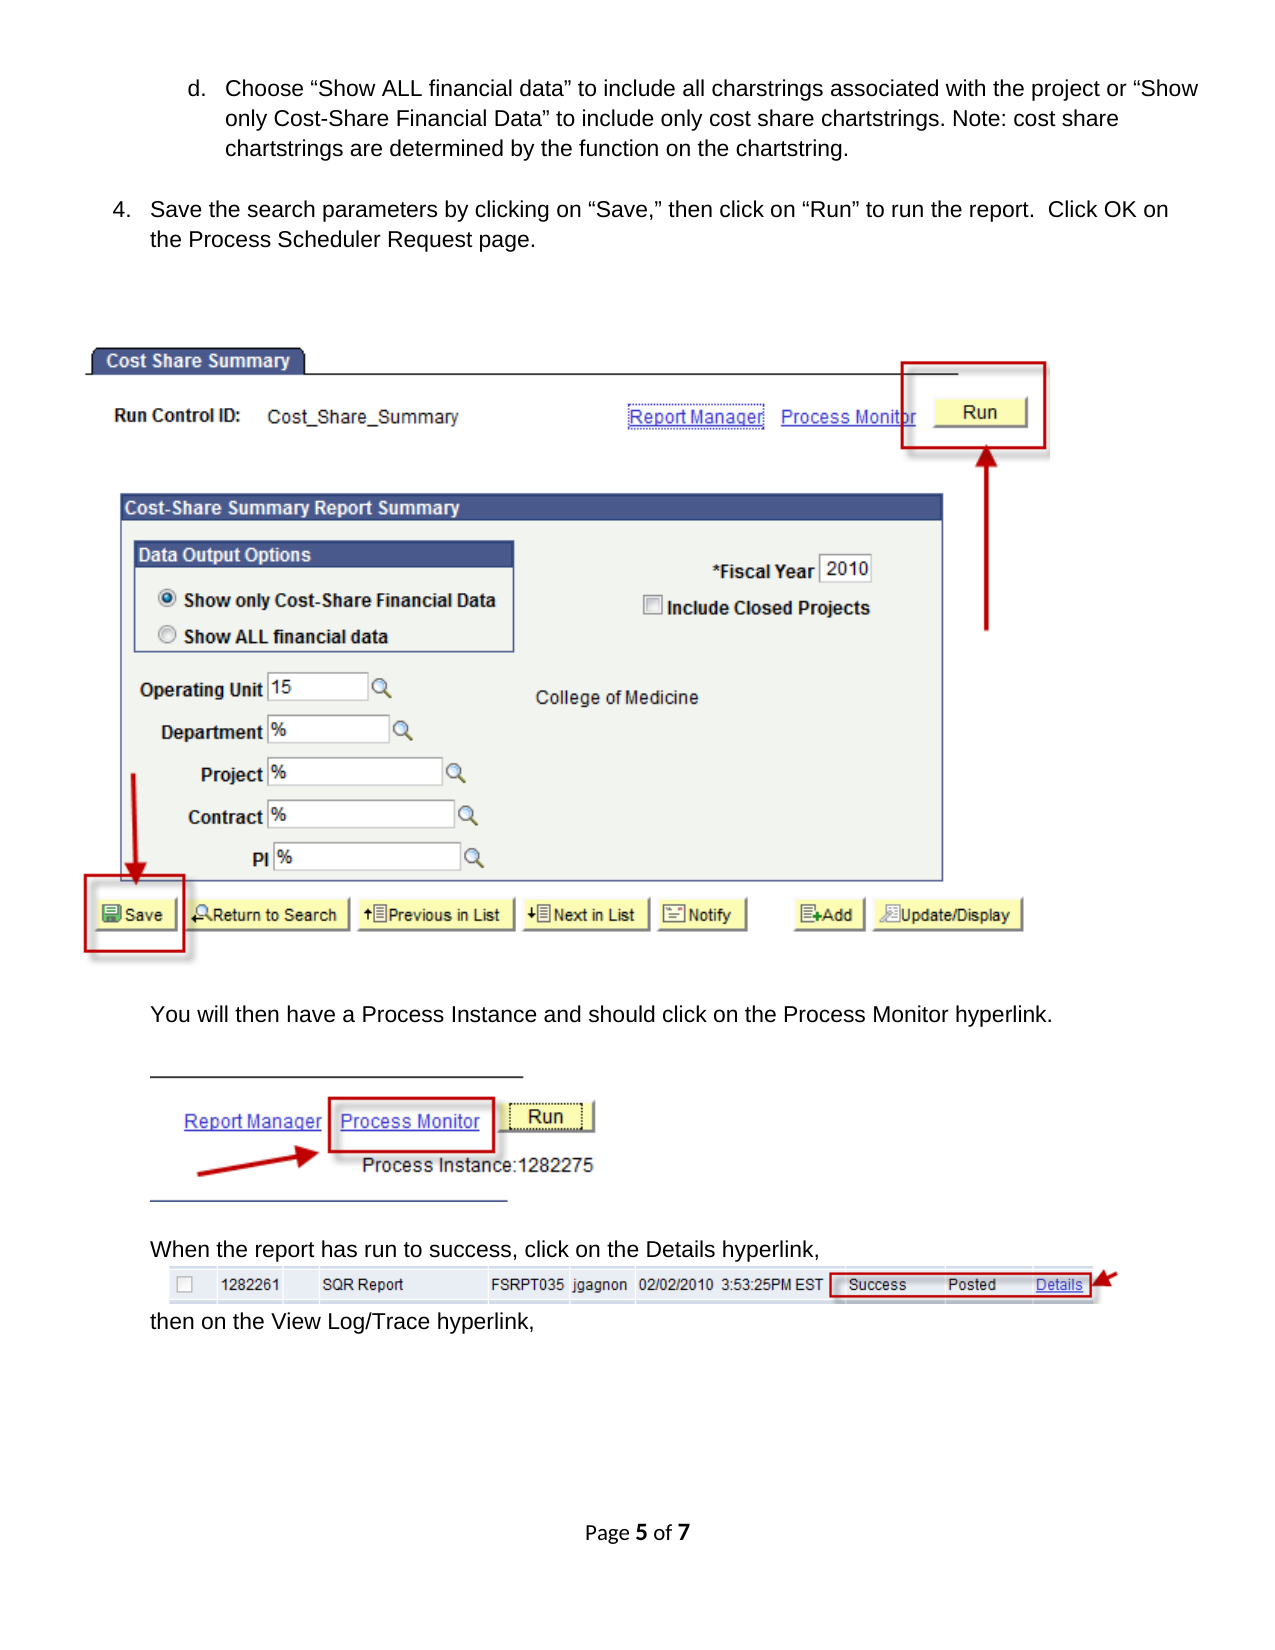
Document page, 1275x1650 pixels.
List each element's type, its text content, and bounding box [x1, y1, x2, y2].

picture [150, 1061, 647, 1202]
list Save the search parameters by clicking on “Save,” then click on “Run” to run the report. Click OK on the Process Scheduler Request page. [112, 196, 1200, 252]
list then on the View Log/Trace hyperlink, [150, 1308, 1200, 1334]
list Choose “Show ALL financial data” to include all charstrings associated with the project or “Show only Cost-Share Financial Data” to include only cost share chartstrings. Note: cost share chartstrings are determined by the function on the chartstring. [187, 75, 1200, 162]
picture [150, 1266, 1125, 1304]
list When the report has run to success, click on the Details hyperlink, [150, 1236, 1200, 1262]
list You will then have a Process Instance and should click on the Process Monitor hyperlink. [150, 1001, 1200, 1027]
picture [75, 316, 1050, 997]
